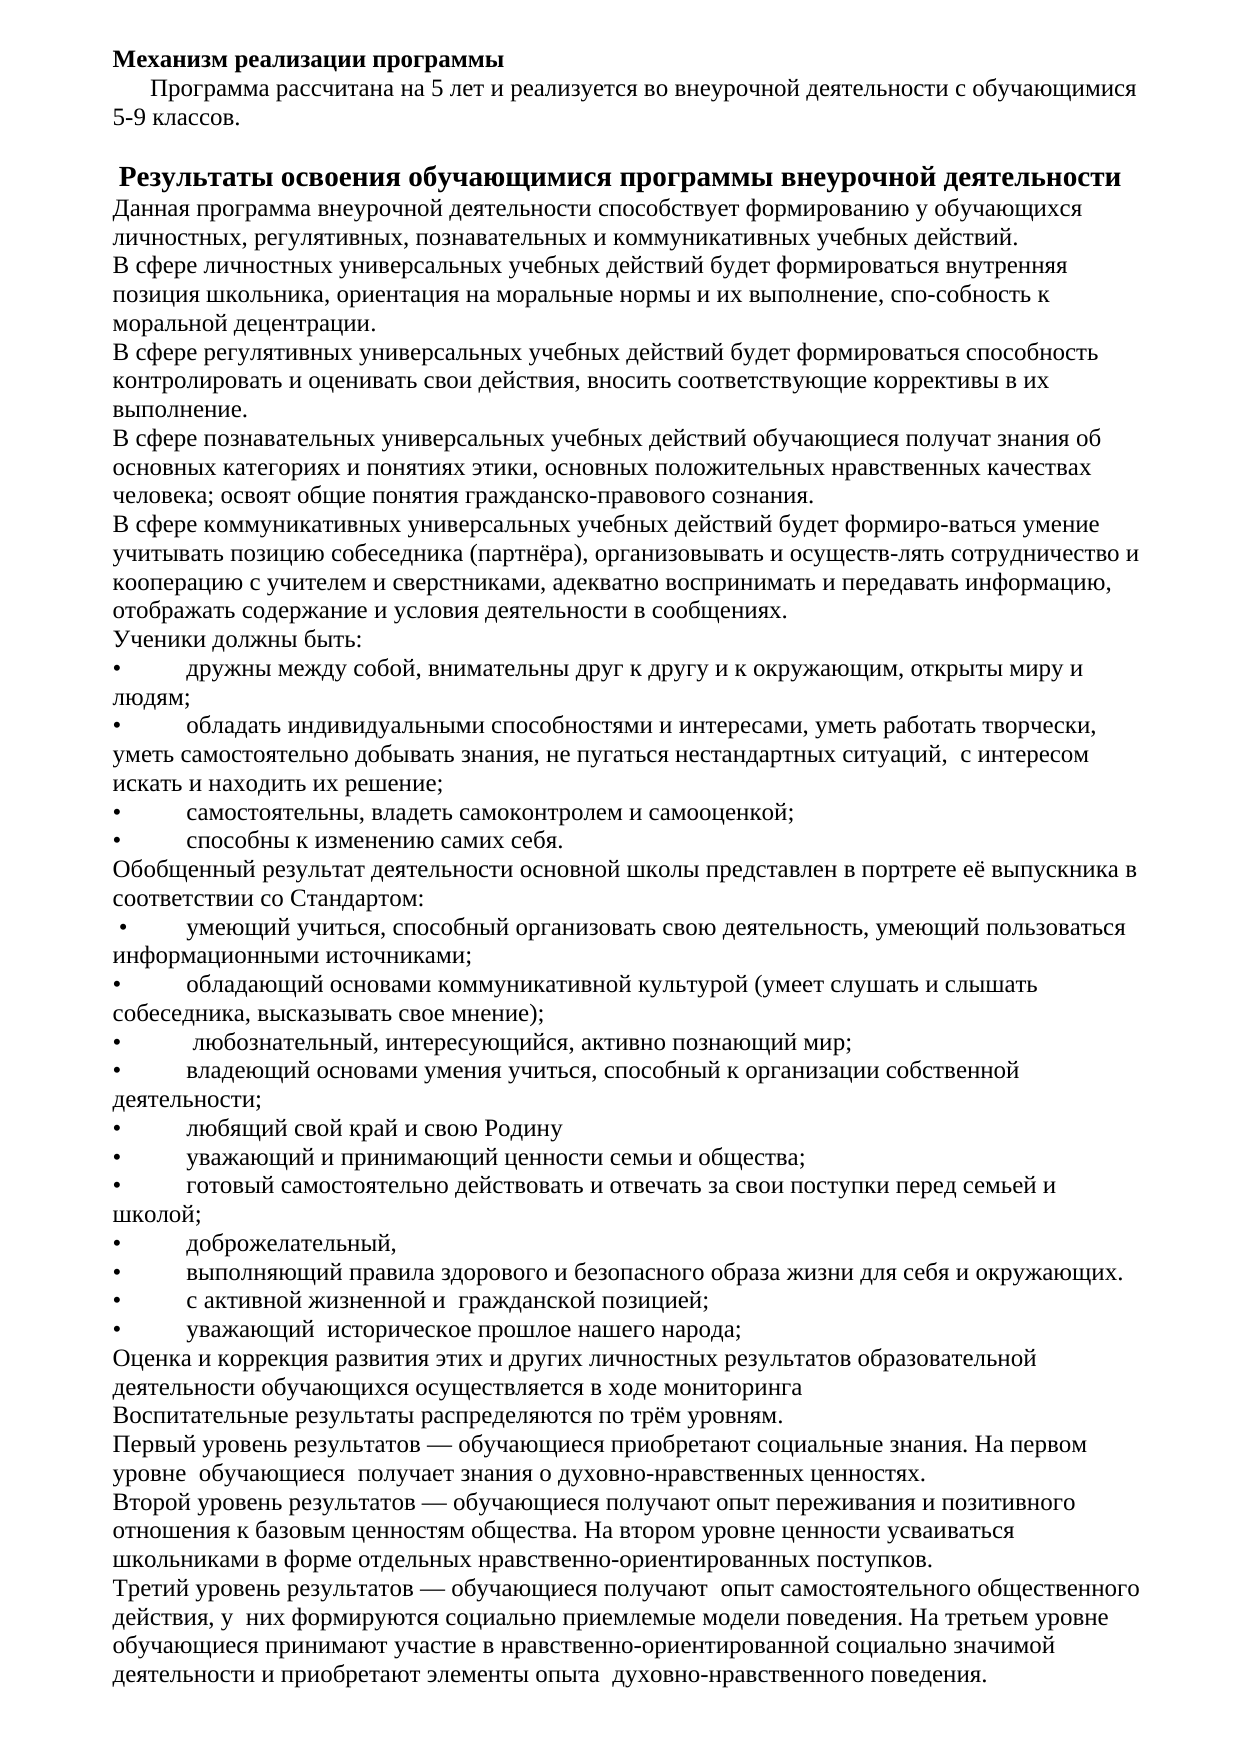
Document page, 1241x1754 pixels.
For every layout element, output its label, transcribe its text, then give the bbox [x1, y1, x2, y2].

text В сфере познавательных универсальных учебных действий обучающиеся получат знания об основных категориях и понятиях этики, основных положительных нравственных качествах человека; освоят общие понятия гражданско-правового сознания. [112, 423, 1152, 509]
text • обладать индивидуальными способностями и интересами, уметь работать творчески, уметь самостоятельно добывать знания, не пугаться нестандартных ситуаций, с интересом искать и находить их решение; [112, 710, 1152, 797]
text Воспитательные результаты распределяются по трём уровням. [112, 1400, 1152, 1429]
text Второй уровень результатов — обучающиеся получают опыт переживания и позитивного отношения к базовым ценностям общества. На втором уровне ценности усваиваться школьниками в форме отдельных нравственно-ориентированных поступков. [112, 1487, 1152, 1573]
text • самостоятельны, владеть самоконтролем и самооценкой; [112, 797, 1152, 825]
text Обобщенный результат деятельности основной школы представлен в портрете её выпускника в соответствии со Стандартом: [112, 854, 1152, 912]
text • дружны между собой, внимательны друг к другу и к окружающим, открыты миру и людям; [112, 653, 1152, 710]
text В сфере регулятивных универсальных учебных действий будет формироваться способность контролировать и оценивать свои действия, вносить соответствующие коррективы в их выполнение. [112, 337, 1152, 423]
text • обладающий основами коммуникативной культурой (умеет слушать и слышать собеседника, высказывать свое мнение); [112, 969, 1152, 1027]
text • уважающий историческое прошлое нашего народа; [112, 1314, 1152, 1343]
text • владеющий основами умения учиться, способный к организации собственной деятельности; [112, 1055, 1152, 1113]
text В сфере личностных универсальных учебных действий будет формироваться внутренняя позиция школьника, ориентация на моральные нормы и их выполнение, спо-собность к моральной децентрации. [112, 250, 1152, 337]
text Оценка и коррекция развития этих и других личностных результатов образовательной деятельности обучающихся осуществляется в ходе мониторинга [112, 1343, 1152, 1400]
text • выполняющий правила здорового и безопасного образа жизни для себя и окружающих. [112, 1257, 1152, 1285]
text Механизм реализации программы [112, 44, 1152, 73]
text • с активной жизненной и гражданской позицией; [112, 1285, 1152, 1314]
text • умеющий учиться, способный организовать свою деятельность, умеющий пользоваться информационными источниками; [112, 912, 1152, 969]
text Ученики должны быть: [112, 624, 1152, 653]
text • уважающий и принимающий ценности семьи и общества; [112, 1142, 1152, 1170]
text • готовый самостоятельно действовать и отвечать за свои поступки перед семьей и школой; [112, 1170, 1152, 1228]
text • доброжелательный, [112, 1228, 1152, 1257]
text В сфере коммуникативных универсальных учебных действий будет формиро-ваться умение учитывать позицию собеседника (партнёра), организовывать и осуществ-лять сотрудничество и кооперацию с учителем и сверстниками, адекватно воспринимать и передавать информацию, отображать содержание и условия деятельности в сообщениях. [112, 509, 1152, 624]
text Третий уровень результатов — обучающиеся получают опыт самостоятельного общественного действия, у них формируются социально приемлемые модели поведения. На третьем уровне обучающиеся принимают участие в нравственно-ориентированной социально значимой деятельности и приобретают элементы опыта духовно-нравственного поведения. [112, 1573, 1152, 1688]
text Данная программа внеурочной деятельности способствует формированию у обучающихся личностных, регулятивных, познавательных и коммуникативных учебных действий. [112, 193, 1152, 250]
text • любящий свой край и свою Родину [112, 1113, 1152, 1142]
text Первый уровень результатов — обучающиеся приобретают социальные знания. На первом уровне обучающиеся получает знания о духовно-нравственных ценностях. [112, 1429, 1152, 1487]
text Программа рассчитана на 5 лет и реализуется во внеурочной деятельности с обучающимися 5-9 классов. [112, 73, 1152, 131]
text • любознательный, интересующийся, активно познающий мир; [112, 1027, 1152, 1055]
text • способны к изменению самих себя. [112, 825, 1152, 854]
text Результаты освоения обучающимися программы внеурочной деятельности [112, 159, 1152, 193]
